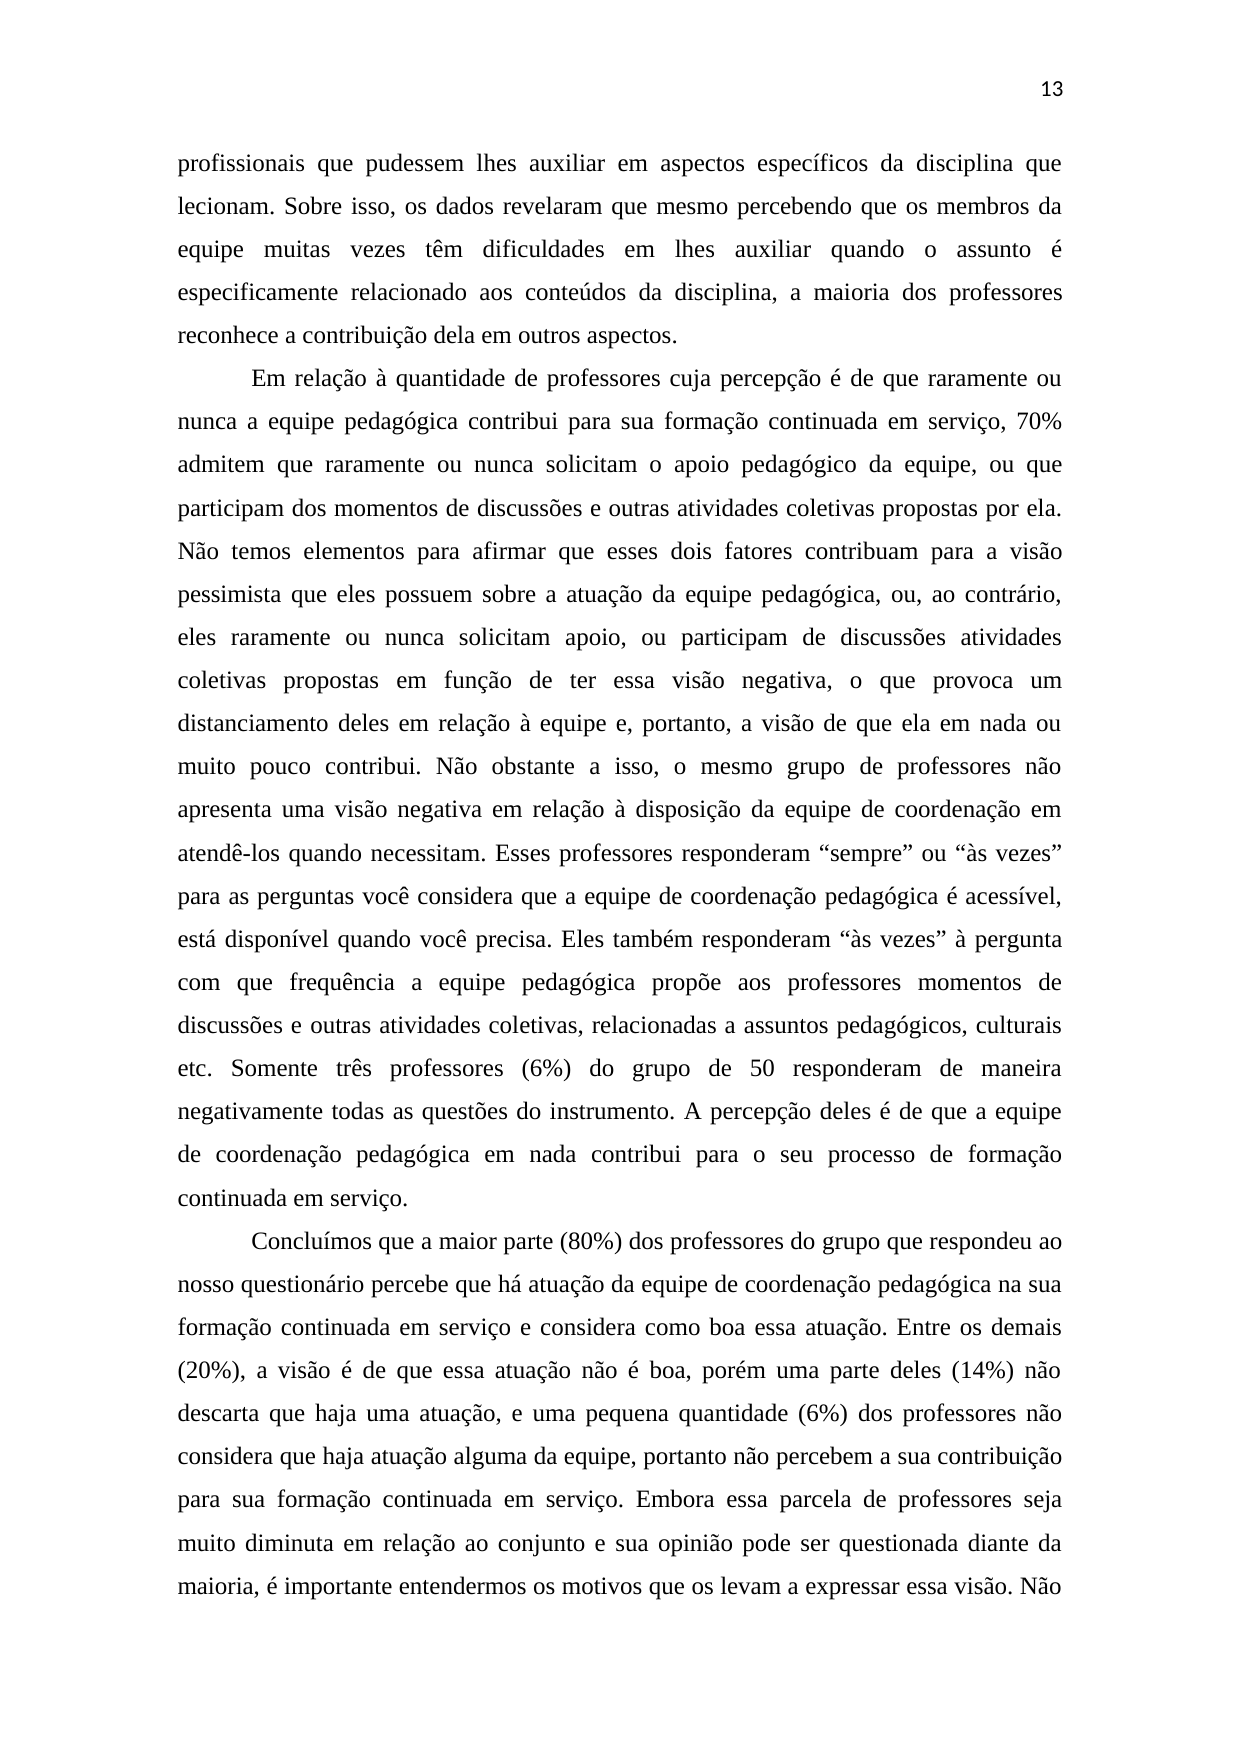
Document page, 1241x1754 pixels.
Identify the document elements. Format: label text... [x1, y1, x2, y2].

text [177, 1226, 1063, 1599]
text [177, 148, 1063, 349]
text Em relação à quantidade de professores cuja percepção é de que raramente ou nunca a equipe pedagógica contribui para sua formação continuada em serviço, 70% admitem que raramente ou nunca solicitam o apoio pedagógico da equipe, ou que participam dos momentos de discussões e outras atividades coletivas propostas por ela. Não temos elementos para afirmar que esses dois fatores contribuam para a visão pessimista que eles possuem sobre a atuação da equipe pedagógica, ou, ao contrário, eles raramente ou nunca solicitam apoio, ou participam de discussões atividades coletivas propostas em função de ter essa visão negativa, o que provoca um distanciamento deles em relação à equipe e, portanto, a visão de que ela em nada ou muito pouco contribui. Não obstante a isso, o mesmo grupo de professores não apresenta uma visão negativa em relação à disposição da equipe de coordenação em atendê-los quando necessitam. Esses professores responderam “sempre” ou “às vezes” para as perguntas você considera que a equipe de coordenação pedagógica é acessível, está disponível quando você precisa. Eles também responderam “às vezes” à pergunta com que frequência a equipe pedagógica propõe aos professores momentos de discussões e outras atividades coletivas, relacionadas a assuntos pedagógicos, culturais etc. Somente três professores (6%) do grupo de 50 responderam de maneira negativamente todas as questões do instrumento. A percepção deles é de que a equipe de coordenação pedagógica em nada contribui para o seu processo de formação continuada em serviço. [177, 363, 1063, 1211]
